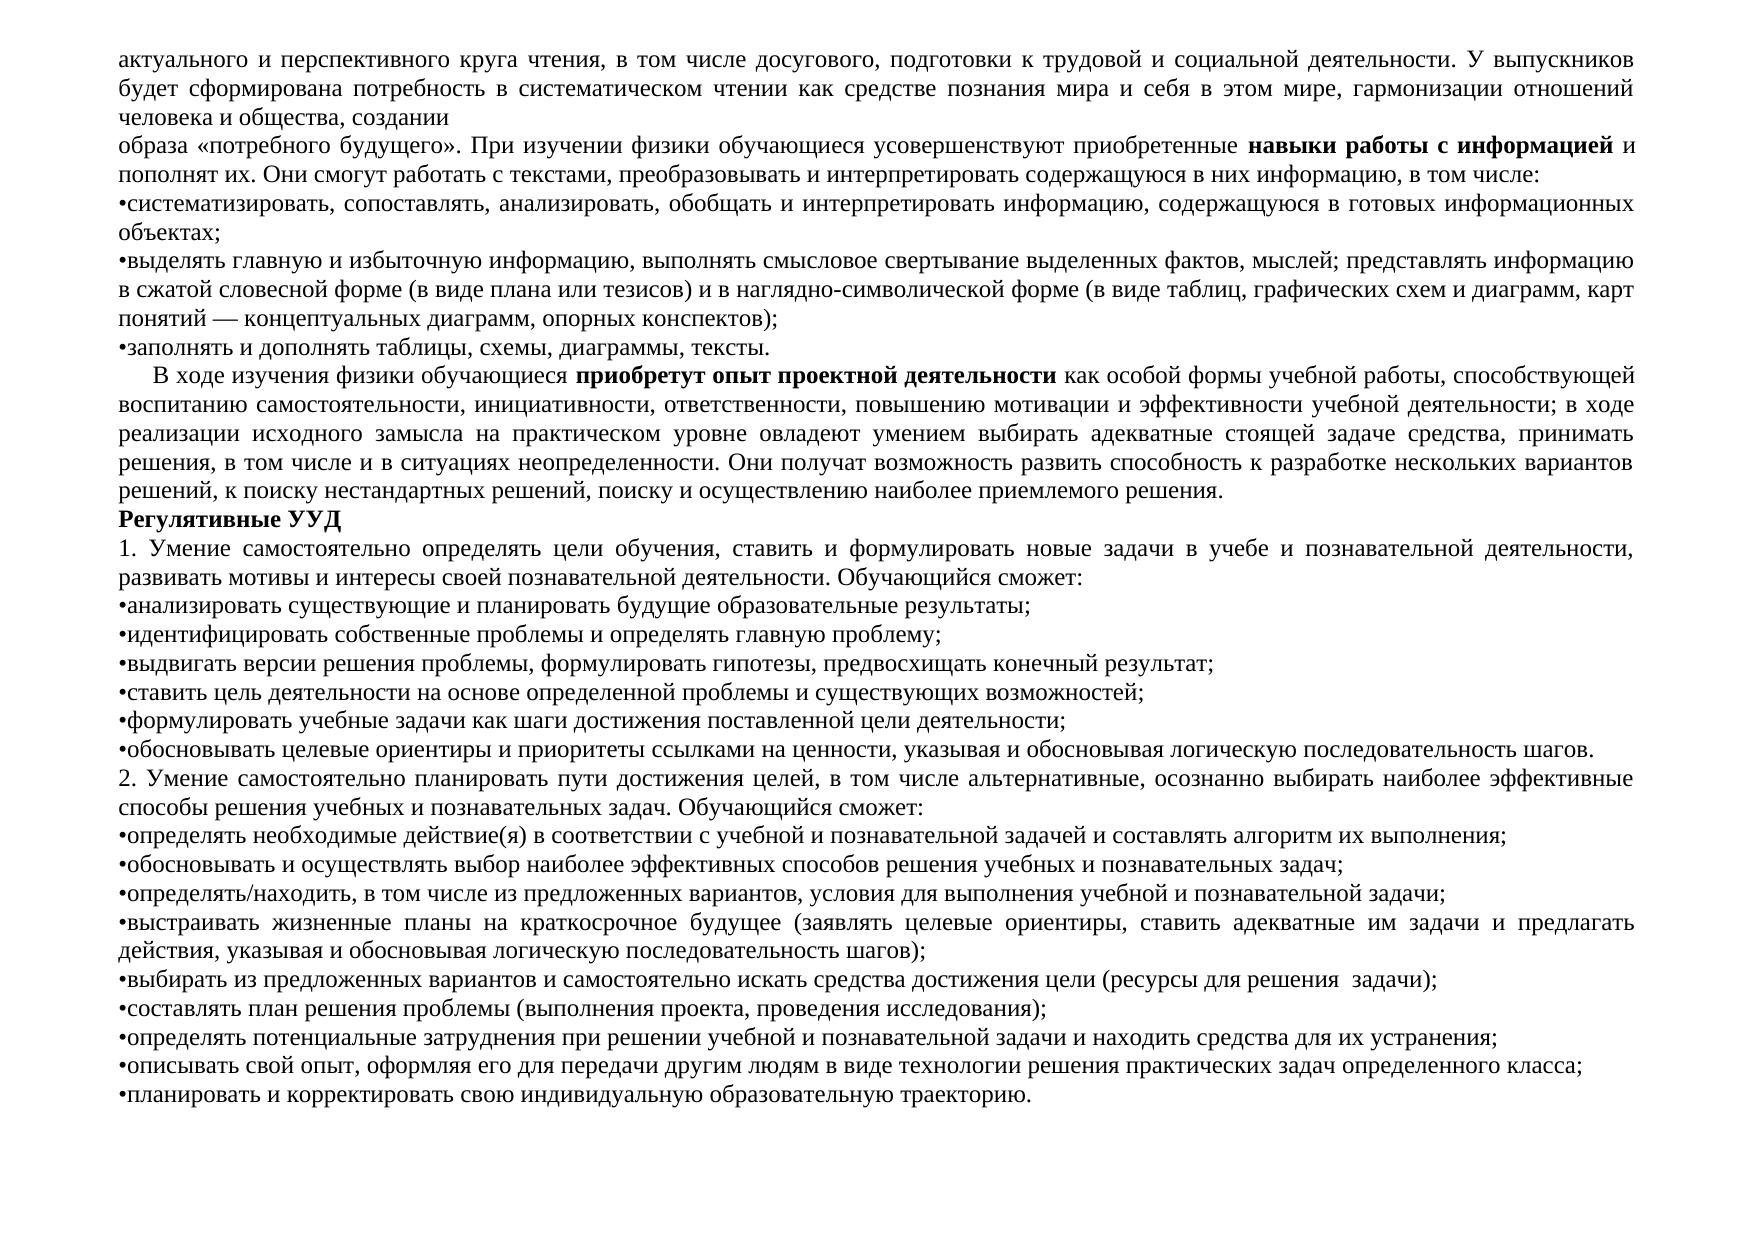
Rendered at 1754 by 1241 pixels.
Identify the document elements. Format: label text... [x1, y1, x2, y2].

text •систематизировать, сопоставлять, анализировать, обобщать и интерпретировать информацию, содержащуюся в готовых информационных объектах; [118, 188, 1636, 246]
text •планировать и корректировать свою индивидуальную образовательную траекторию. [118, 1079, 1636, 1108]
text •выстраивать жизненные планы на краткосрочное будущее (заявлять целевые ориентиры, ставить адекватные им задачи и предлагать действия, указывая и обосновывая логическую последовательность шагов); [118, 907, 1636, 964]
text •идентифицировать собственные проблемы и определять главную проблему; [118, 619, 1636, 648]
text •определять потенциальные затруднения при решении учебной и познавательной задачи и находить средства для их устранения; [118, 1022, 1636, 1051]
text Регулятивные УУД [118, 504, 1636, 533]
text 2. Умение самостоятельно планировать пути достижения целей, в том числе альтернативные, осознанно выбирать наиболее эффективные способы решения учебных и познавательных задач. Обучающийся сможет: [118, 763, 1636, 821]
text В ходе изучения физики обучающиеся приобретут опыт проектной деятельности как особой формы учебной работы, способствующей воспитанию самостоятельности, инициативности, ответственности, повышению мотивации и эффективности учебной деятельности; в ходе реализации исходного замысла на практическом уровне овладеют умением выбирать адекватные стоящей задаче средства, принимать решения, в том числе и в ситуациях неопределенности. Они получат возможность развить способность к разработке нескольких вариантов решений, к поиску нестандартных решений, поиску и осуществлению наиболее приемлемого решения. [118, 361, 1636, 504]
text •составлять план решения проблемы (выполнения проекта, проведения исследования); [118, 993, 1636, 1022]
text •выдвигать версии решения проблемы, формулировать гипотезы, предвосхищать конечный результат; [118, 648, 1636, 677]
text •формулировать учебные задачи как шаги достижения поставленной цели деятельности; [118, 706, 1636, 734]
text •описывать свой опыт, оформляя его для передачи другим людям в виде технологии решения практических задач определенного класса; [118, 1051, 1636, 1079]
text •обосновывать целевые ориентиры и приоритеты ссылками на ценности, указывая и обосновывая логическую последовательность шагов. [118, 734, 1636, 763]
text •ставить цель деятельности на основе определенной проблемы и существующих возможностей; [118, 677, 1636, 706]
text •заполнять и дополнять таблицы, схемы, диаграммы, тексты. [118, 332, 1636, 361]
text •определять необходимые действие(я) в соответствии с учебной и познавательной задачей и составлять алгоритм их выполнения; [118, 821, 1636, 849]
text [118, 44, 1636, 131]
text 1. Умение самостоятельно определять цели обучения, ставить и формулировать новые задачи в учебе и познавательной деятельности, развивать мотивы и интересы своей познавательной деятельности. Обучающийся сможет: [118, 533, 1636, 591]
text •обосновывать и осуществлять выбор наиболее эффективных способов решения учебных и познавательных задач; [118, 849, 1636, 878]
text •выбирать из предложенных вариантов и самостоятельно искать средства достижения цели (ресурсы для решения задачи); [118, 964, 1636, 993]
text •выделять главную и избыточную информацию, выполнять смысловое свертывание выделенных фактов, мыслей; представлять информацию в сжатой словесной форме (в виде плана или тезисов) и в наглядно-символической форме (в виде таблиц, графических схем и диаграмм, карт понятий — концептуальных диаграмм, опорных конспектов); [118, 246, 1636, 332]
text •анализировать существующие и планировать будущие образовательные результаты; [118, 591, 1636, 619]
text образа «потребного будущего». При изучении физики обучающиеся усовершенствуют приобретенные навыки работы с информацией и пополнят их. Они смогут работать с текстами, преобразовывать и интерпретировать содержащуюся в них информацию, в том числе: [118, 131, 1636, 188]
text •определять/находить, в том числе из предложенных вариантов, условия для выполнения учебной и познавательной задачи; [118, 878, 1636, 907]
